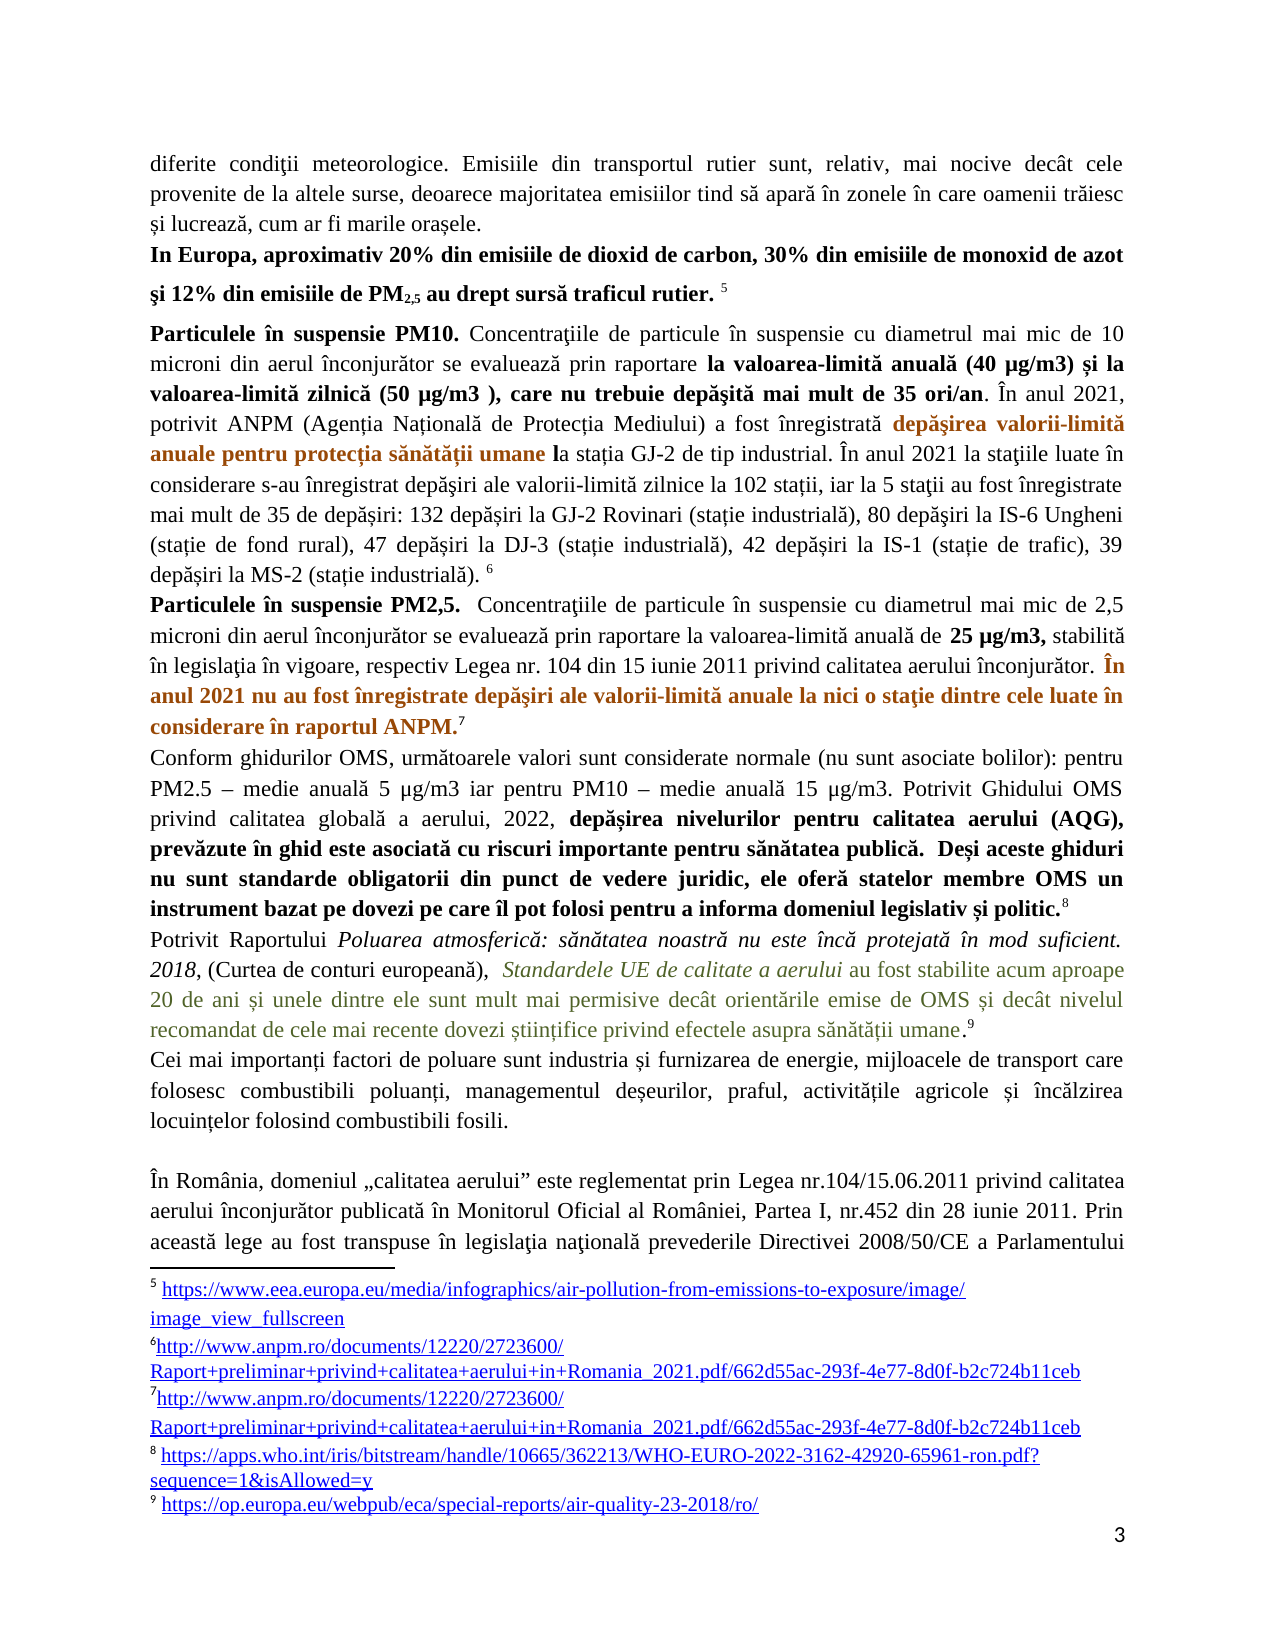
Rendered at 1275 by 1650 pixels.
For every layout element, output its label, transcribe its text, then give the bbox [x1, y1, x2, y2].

text Conform ghidurilor OMS, următoarele valori sunt considerate normale (nu sunt asociate bolilor): pentru PM2.5 – medie anuală 5 μg/m3 iar pentru PM10 – medie anuală 15 μg/m3. Potrivit Ghidului OMS privind calitatea globală a aerului, 2022, depășirea nivelurilor pentru calitatea aerului (AQG), prevăzute în ghid este asociată cu riscuri importante pentru sănătatea publică. Deși aceste ghiduri nu sunt standarde obligatorii din punct de vedere juridic, ele oferă statelor membre OMS un instrument bazat pe dovezi pe care îl pot folosi pentru a informa domeniul legislativ și politic. [150, 744, 1125, 922]
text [150, 1224, 1125, 1254]
text Potrivit Raportului Poluarea atmosferică: sănătatea noastră nu este încă protejată în mod suficient. 2018, (Curtea de conturi europeană), Standardele UE de calitate a aerului au fost stabilite acum aproape 20 de ani și unele dintre ele sunt mult mai permisive decât orientările emise de OMS și decât nivelul recomandat de cele mai recente dovezi științifice privind efectele asupra sănătății umane. [150, 926, 1125, 1043]
text Particulele în suspensie PM2,5. Concentraţiile de particule în suspensie cu diametrul mai mic de 2,5 microni din aerul înconjurător se evaluează prin raportare la valoarea-limită anuală de 25 μg/m3, stabilită în legislaţia în vigoare, respectiv Legea nr. 104 din 15 iunie 2011 privind calitatea aerului înconjurător. În anul 2021 nu au fost înregistrate depăşiri ale valorii-limită anuale la nici o staţie dintre cele luate în considerare în raportul ANPM. [150, 591, 1125, 740]
text Cei mai importanți factori de poluare sunt industria și furnizarea de energie, mijloacele de transport care folosesc combustibili poluanți, managementul deșeurilor, praful, activitățile agricole și încălzirea locuințelor folosind combustibili fosili. [150, 1103, 1125, 1133]
text In Europa, aproximativ 20% din emisiile de dioxid de carbon, 30% din emisiile de monoxid de azot şi 12% din emisiile de PM2,5 au drept sursă traficul rutier. [150, 241, 1125, 306]
text Particulele în suspensie PM10. Concentraţiile de particule în suspensie cu diametrul mai mic de 10 microni din aerul înconjurător se evaluează prin raportare la valoarea-limită anuală (40 μg/m3) și la valoarea-limită zilnică (50 μg/m3 ), care nu trebuie depăşită mai mult de 35 ori/an. În anul 2021, potrivit ANPM (Agenția Națională de Protecția Mediului) a fost înregistrată depăşirea valorii-limită anuale pentru protecția sănătății umane la stația GJ-2 de tip industrial. În anul 2021 la staţiile luate în considerare s-au înregistrat depăşiri ale valorii-limită zilnice la 102 stații, iar la 5 staţii au fost înregistrate mai mult de 35 de depășiri: 132 depășiri la GJ-2 Rovinari (stație industrială), 80 depăşiri la IS-6 Ungheni (stație de fond rural), 47 depășiri la DJ-3 (stație industrială), 42 depășiri la IS-1 (stație de trafic), 39 depășiri la MS-2 (stație industrială). [150, 319, 1125, 588]
